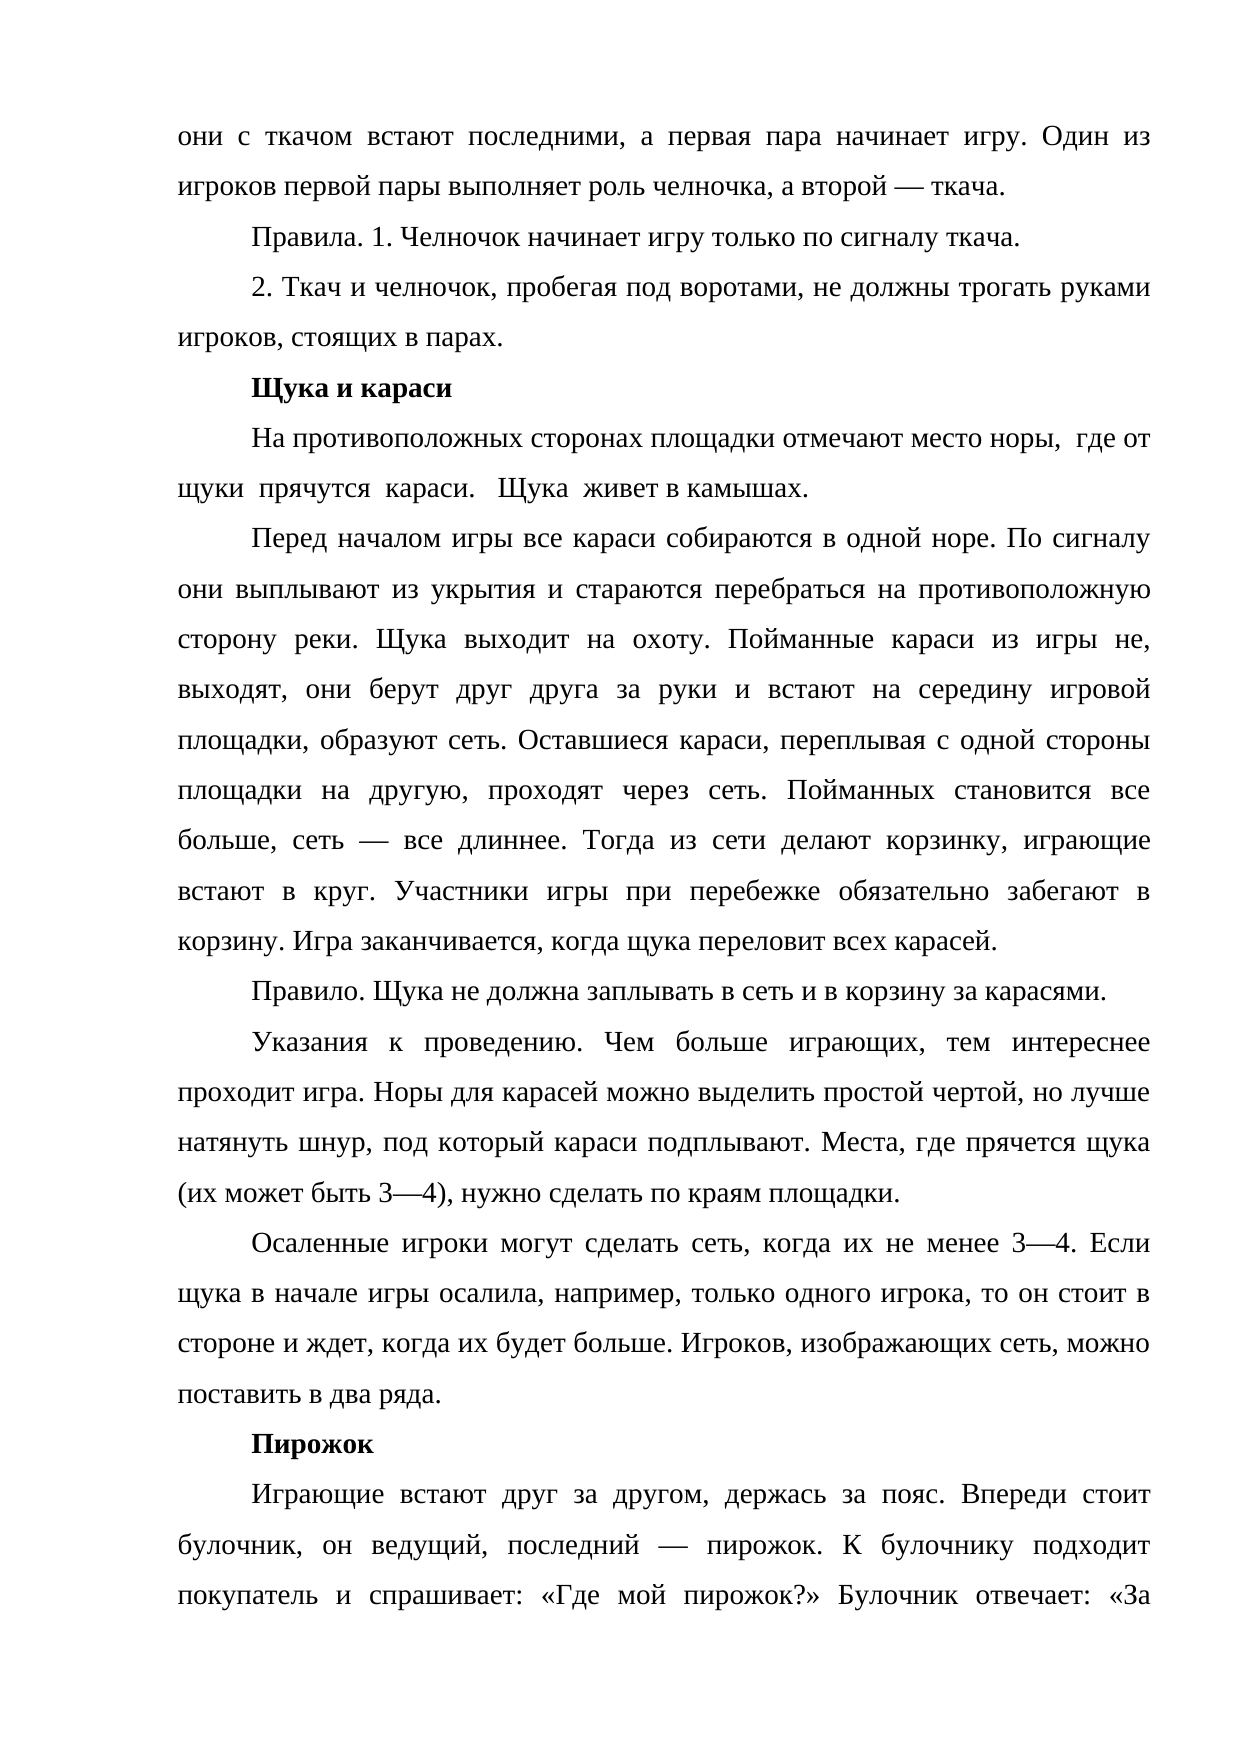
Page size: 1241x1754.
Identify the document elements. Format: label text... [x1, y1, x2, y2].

text Указания к проведению. Чем больше играющих, тем интереснее проходит игра. Норы для карасей можно выделить простой чертой, но лучше натянуть шнур, под который караси подплывают. Места, где прячется щука (их может быть 3—4), нужно сделать по краям площадки. [177, 1024, 1152, 1208]
text Осаленные игроки могут сделать сеть, когда их не менее 3—4. Если щука в начале игры осалила, например, только одного игрока, то он стоит в стороне и ждет, когда их будет больше. Игроков, изображающих сеть, можно поставить в два ряда. [177, 1225, 1152, 1409]
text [177, 118, 1152, 202]
text Перед началом игры все караси собираются в одной норе. По сигналу они выплывают из укрытия и стараются перебраться на противоположную сторону реки. Щука выходит на охоту. Пойманные караси из игры не, выходят, они берут друг друга за руки и встают на середину игровой площадки, образуют сеть. Оставшиеся караси, переплывая с одной стороны площадки на другую, проходят через сеть. Пойманных становится все больше, сеть — все длиннее. Тогда из сети делают корзинку, играющие встают в круг. Участники игры при перебежке обязательно забегают в корзину. Игра заканчивается, когда щука переловит всех карасей. [177, 521, 1152, 957]
text Пирожок [177, 1426, 1152, 1460]
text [177, 1477, 1152, 1611]
text На противоположных сторонах площадки отмечают место норы, где от щуки прячутся караси. Щука живет в камышах. [177, 420, 1152, 504]
text Щука и караси [177, 370, 1152, 403]
text Правило. Щука не должна заплывать в сеть и в корзину за карасями. [177, 973, 1152, 1007]
text 2. Ткач и челночок, пробегая под воротами, не должны трогать руками игроков, стоящих в парах. [177, 269, 1152, 353]
text Правила. 1. Челночок начинает игру только по сигналу ткача. [177, 219, 1152, 252]
